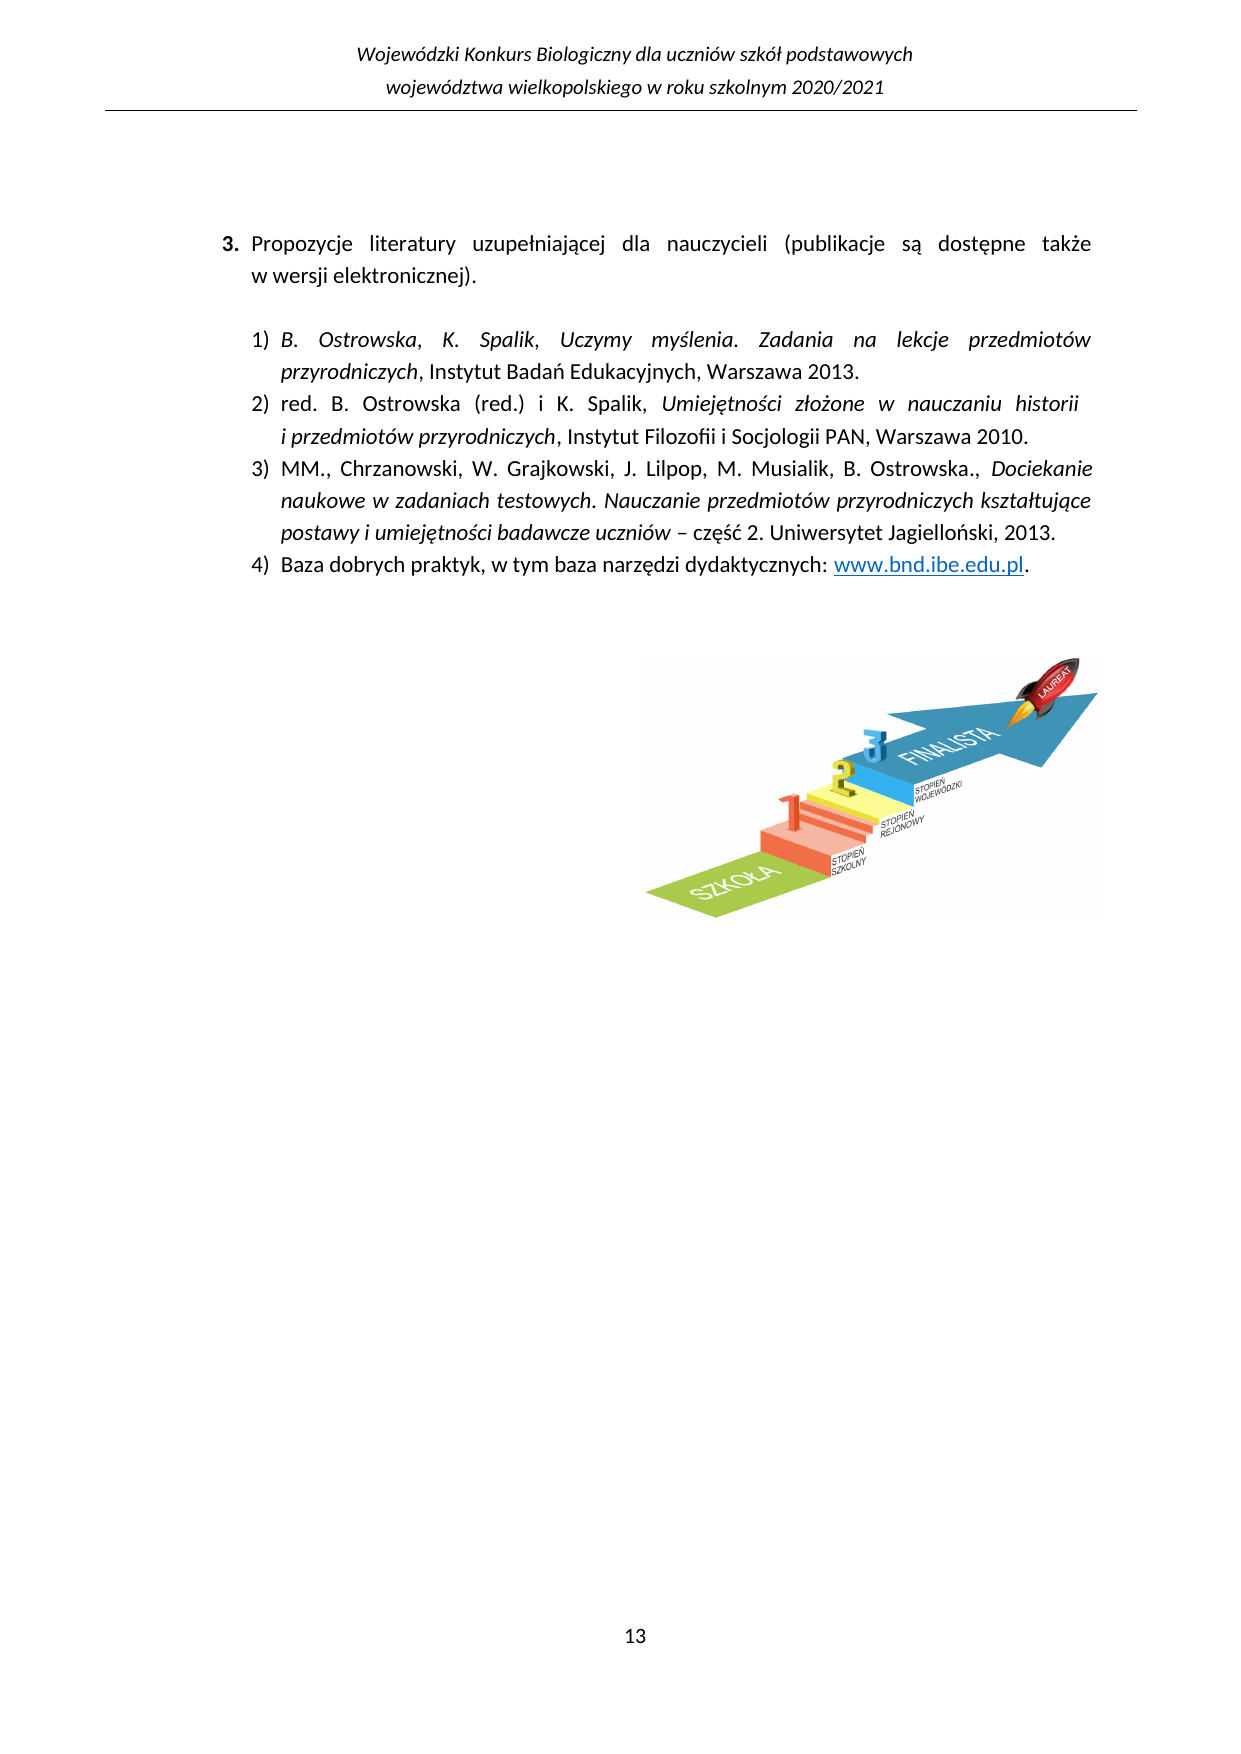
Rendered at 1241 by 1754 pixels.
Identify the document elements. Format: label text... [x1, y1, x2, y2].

list B. Ostrowska, K. Spalik, Uczymy myślenia. Zadania na lekcje przedmiotów przyrodniczych, Instytut Badań Edukacyjnych, Warszawa 2013. [251, 325, 1093, 385]
picture [645, 655, 1101, 922]
list Baza dobrych praktyk, w tym baza narzędzi dydaktycznych: www.bnd.ibe.edu.pl. [251, 551, 1093, 578]
list MM., Chrzanowski, W. Grajkowski, J. Lilpop, M. Musialik, B. Ostrowska., Dociekanie naukowe w zadaniach testowych. Nauczanie przedmiotów przyrodniczych kształtujące postawy i umiejętności badawcze uczniów – część 2. Uniwersytet Jagielloński, 2013. [251, 454, 1093, 546]
list red. B. Ostrowska (red.) i K. Spalik, Umiejętności złożone w nauczaniu historii i przedmiotów przyrodniczych, Instytut Filozofii i Socjologii PAN, Warszawa 2010. [251, 389, 1093, 450]
list Propozycje literatury uzupełniającej dla nauczycieli (publikacje są dostępne także w wersji elektronicznej). [222, 229, 1093, 289]
